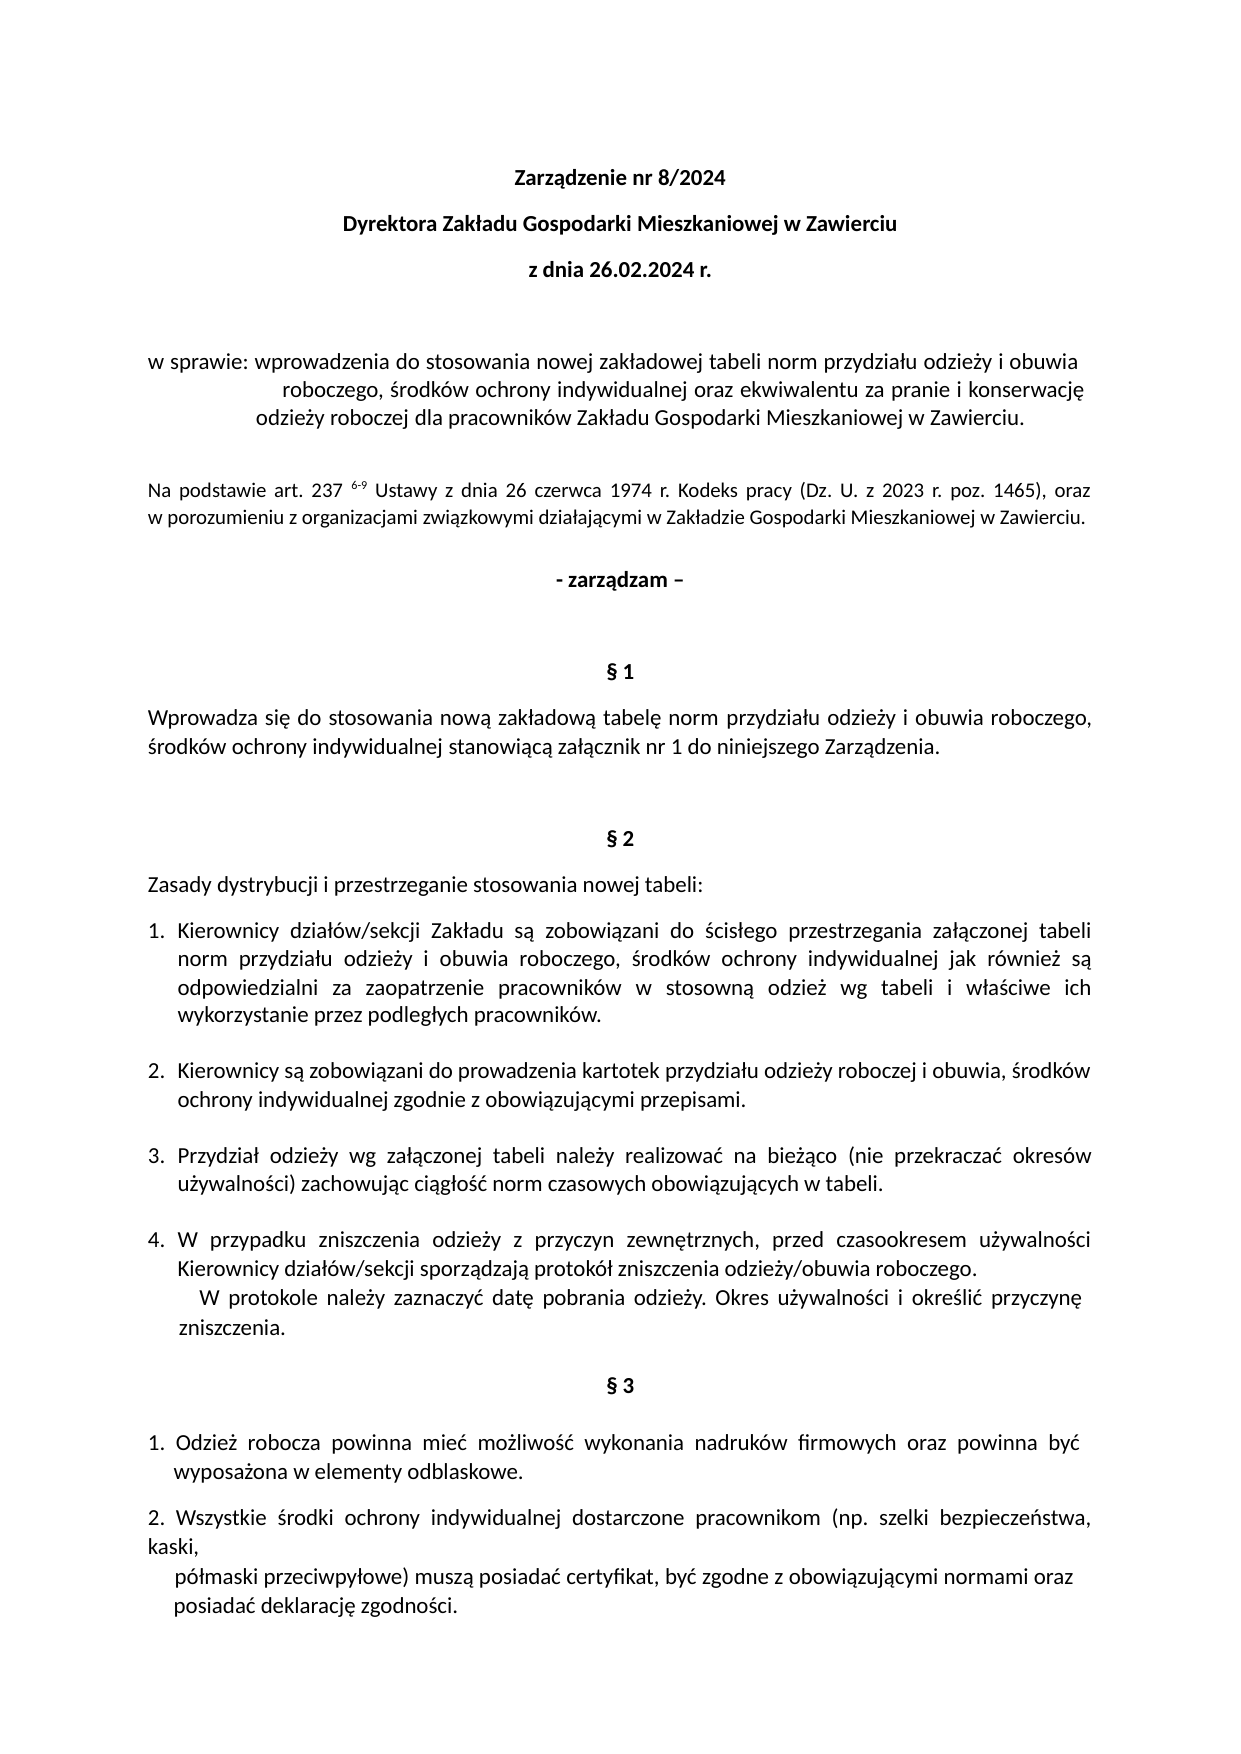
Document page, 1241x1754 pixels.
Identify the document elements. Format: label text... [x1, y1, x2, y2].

text Zarządzenie nr 8/2024 [148, 163, 1092, 191]
text 1. Odzież robocza powinna mieć możliwość wykonania nadruków firmowych oraz powinna być wyposażona w elementy odblaskowe. [148, 1428, 1092, 1485]
text § 2 [148, 824, 1092, 852]
text w sprawie: wprowadzenia do stosowania nowej zakładowej tabeli norm przydziału odzieży i obuwia roboczego, środków ochrony indywidualnej oraz ekwiwalentu za pranie i konserwację odzieży roboczej dla pracowników Zakładu Gospodarki Mieszkaniowej w Zawierciu. [148, 347, 1092, 431]
list Przydział odzieży wg załączonej tabeli należy realizować na bieżąco (nie przekraczać okresów używalności) zachowując ciągłość norm czasowych obowiązujących w tabeli. [148, 1141, 1092, 1197]
text z dnia 26.02.2024 r. [148, 255, 1092, 283]
list W przypadku zniszczenia odzieży z przyczyn zewnętrznych, przed czasookresem używalności Kierownicy działów/sekcji sporządzają protokół zniszczenia odzieży/obuwia roboczego. [148, 1225, 1092, 1282]
text § 1 [148, 657, 1092, 685]
text § 3 [148, 1372, 1092, 1400]
list Kierownicy są zobowiązani do prowadzenia kartotek przydziału odzieży roboczej i obuwia, środków ochrony indywidualnej zgodnie z obowiązującymi przepisami. [148, 1057, 1092, 1113]
text Dyrektora Zakładu Gospodarki Mieszkaniowej w Zawierciu [148, 209, 1092, 237]
list Kierownicy działów/sekcji Zakładu są zobowiązani do ścisłego przestrzegania załączonej tabeli norm przydziału odzieży i obuwia roboczego, środków ochrony indywidualnej jak również są odpowiedzialni za zaopatrzenie pracowników w stosowną odzież wg tabeli i właściwe ich wykorzystanie przez podległych pracowników. [148, 917, 1092, 1029]
text W protokole należy zaznaczyć datę pobrania odzieży. Okres używalności i określić przyczynę zniszczenia. [148, 1283, 1092, 1341]
text - zarządzam – [148, 565, 1092, 593]
text 2. Wszystkie środki ochrony indywidualnej dostarczone pracownikom (np. szelki bezpieczeństwa, kaski, półmaski przeciwpyłowe) muszą posiadać certyfikat, być zgodne z obowiązującymi normami oraz posiadać deklarację zgodności. [148, 1503, 1092, 1619]
text Zasady dystrybucji i przestrzeganie stosowania nowej tabeli: [148, 871, 1092, 898]
text Wprowadza się do stosowania nową zakładową tabelę norm przydziału odzieży i obuwia roboczego, środków ochrony indywidualnej stanowiącą załącznik nr 1 do niniejszego Zarządzenia. [148, 703, 1092, 760]
text Na podstawie art. 237 6-9 Ustawy z dnia 26 czerwca 1974 r. Kodeks pracy (Dz. U. z 2023 r. poz. 1465), oraz w porozumieniu z organizacjami związkowymi działającymi w Zakładzie Gospodarki Mieszkaniowej w Zawierciu. [148, 477, 1092, 529]
